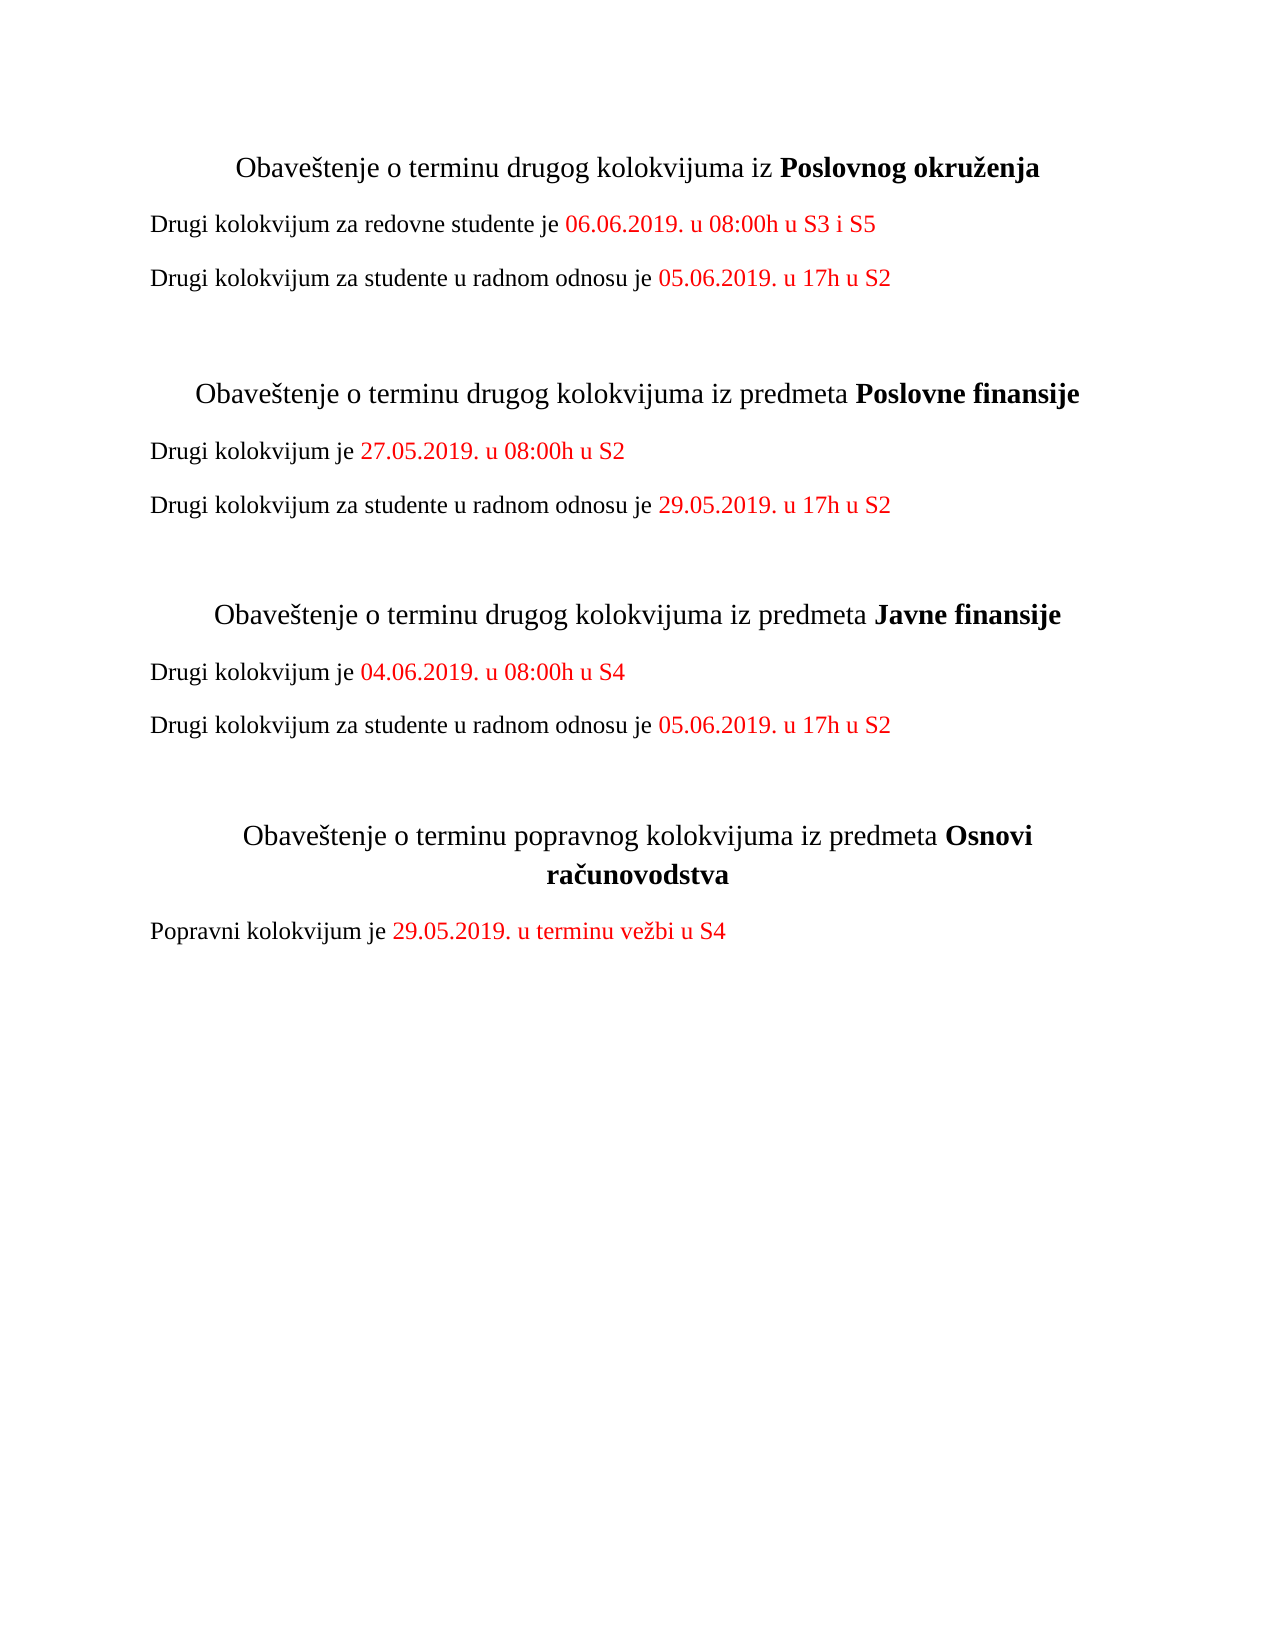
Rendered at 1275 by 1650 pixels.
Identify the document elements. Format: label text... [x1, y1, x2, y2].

text Drugi kolokvijum za studente u radnom odnosu je 05.06.2019. u 17h u S2 [150, 263, 1125, 292]
text Drugi kolokvijum je 04.06.2019. u 08:00h u S4 [150, 657, 1125, 686]
text Drugi kolokvijum za studente u radnom odnosu je 29.05.2019. u 17h u S2 [150, 490, 1125, 518]
text Drugi kolokvijum za redovne studente je 06.06.2019. u 08:00h u S3 i S5 [150, 209, 1125, 238]
text Popravni kolokvijum je 29.05.2019. u terminu vežbi u S4 [150, 916, 1125, 945]
text Obaveštenje o terminu drugog kolokvijuma iz predmeta Javne finansije [150, 597, 1125, 631]
text Drugi kolokvijum za studente u radnom odnosu je 05.06.2019. u 17h u S2 [150, 711, 1125, 739]
text Obaveštenje o terminu drugog kolokvijuma iz Poslovnog okruženja [150, 150, 1125, 183]
text Obaveštenje o terminu drugog kolokvijuma iz predmeta Poslovne finansije [150, 376, 1125, 410]
text Obaveštenje o terminu popravnog kolokvijuma iz predmeta Osnovi računovodstva [150, 818, 1125, 890]
text Drugi kolokvijum je 27.05.2019. u 08:00h u S2 [150, 436, 1125, 464]
